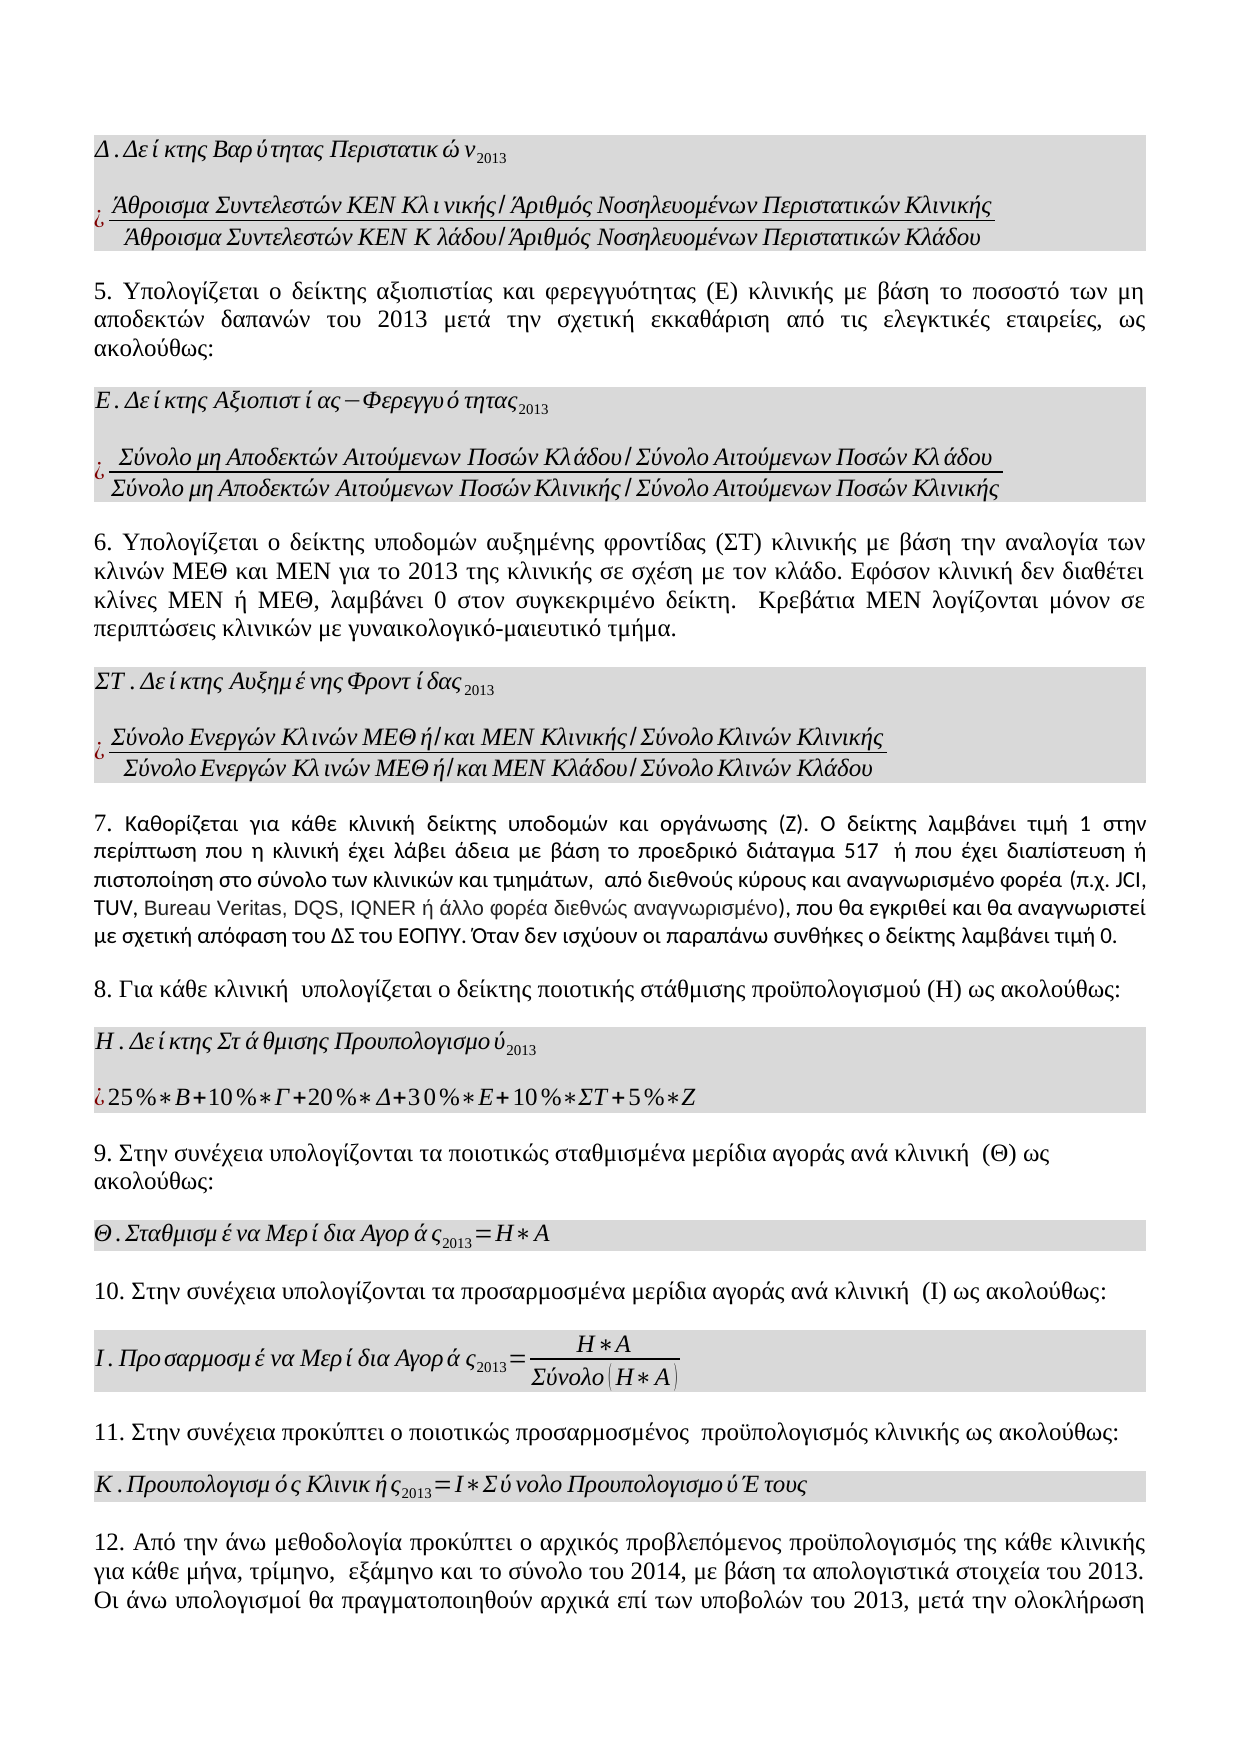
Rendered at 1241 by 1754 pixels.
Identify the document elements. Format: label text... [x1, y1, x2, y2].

text 7. Καθορίζεται για κάθε κλινική δείκτης υποδομών και οργάνωσης (Ζ). Ο δείκτης λαμβάνει τιμή 1 στην περίπτωση που η κλινική έχει λάβει άδεια με βάση το προεδρικό διάταγμα 517 ή που έχει διαπίστευση ή πιστοποίηση στο σύνολο των κλινικών και τμημάτων, από διεθνούς κύρους και αναγνωρισμένο φορέα (π.χ. JCI, TUV, Bureau Veritas, DQS, IQNER ή άλλο φορέα διεθνώς αναγνωρισμένο), που θα εγκριθεί και θα αναγνωριστεί με σχετική απόφαση του ΔΣ του ΕΟΠΥΥ. Όταν δεν ισχύουν οι παραπάνω συνθήκες ο δείκτης λαμβάνει τιμή 0. [94, 808, 1146, 949]
text 6. Υπολογίζεται ο δείκτης υποδομών αυξημένης φροντίδας (ΣΤ) κλινικής με βάση την αναλογία των κλινών ΜΕΘ και ΜΕΝ για το 2013 της κλινικής σε σχέση με τον κλάδο. Εφόσον κλινική δεν διαθέτει κλίνες ΜΕΝ ή ΜΕΘ, λαμβάνει 0 στον συγκεκριμένο δείκτη. Κρεβάτια ΜΕΝ λογίζονται μόνον σε περιπτώσεις κλινικών με γυναικολογικό-μαιευτικό τμήμα. [94, 527, 1146, 642]
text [94, 1527, 1146, 1613]
text 8. Για κάθε κλινική υπολογίζεται ο δείκτης ποιοτικής στάθμισης προϋπολογισμού (Η) ως ακολούθως: [94, 974, 1146, 1002]
text 5. Υπολογίζεται ο δείκτης αξιοπιστίας και φερεγγυότητας (Ε) κλινικής με βάση το ποσοστό των μη αποδεκτών δαπανών του 2013 μετά την σχετική εκκαθάριση από τις ελεγκτικές εταιρείες, ως ακολούθως: [94, 276, 1146, 362]
text 11. Στην συνέχεια προκύπτει ο ποιοτικώς προσαρμοσμένος προϋπολογισμός κλινικής ως ακολούθως: [94, 1417, 1146, 1446]
text 9. Στην συνέχεια υπολογίζονται τα ποιοτικώς σταθμισμένα μερίδια αγοράς ανά κλινική (Θ) ως ακολούθως: [94, 1138, 1146, 1195]
text 10. Στην συνέχεια υπολογίζονται τα προσαρμοσμένα μερίδια αγοράς ανά κλινική (Ι) ως ακολούθως: [94, 1276, 1146, 1305]
